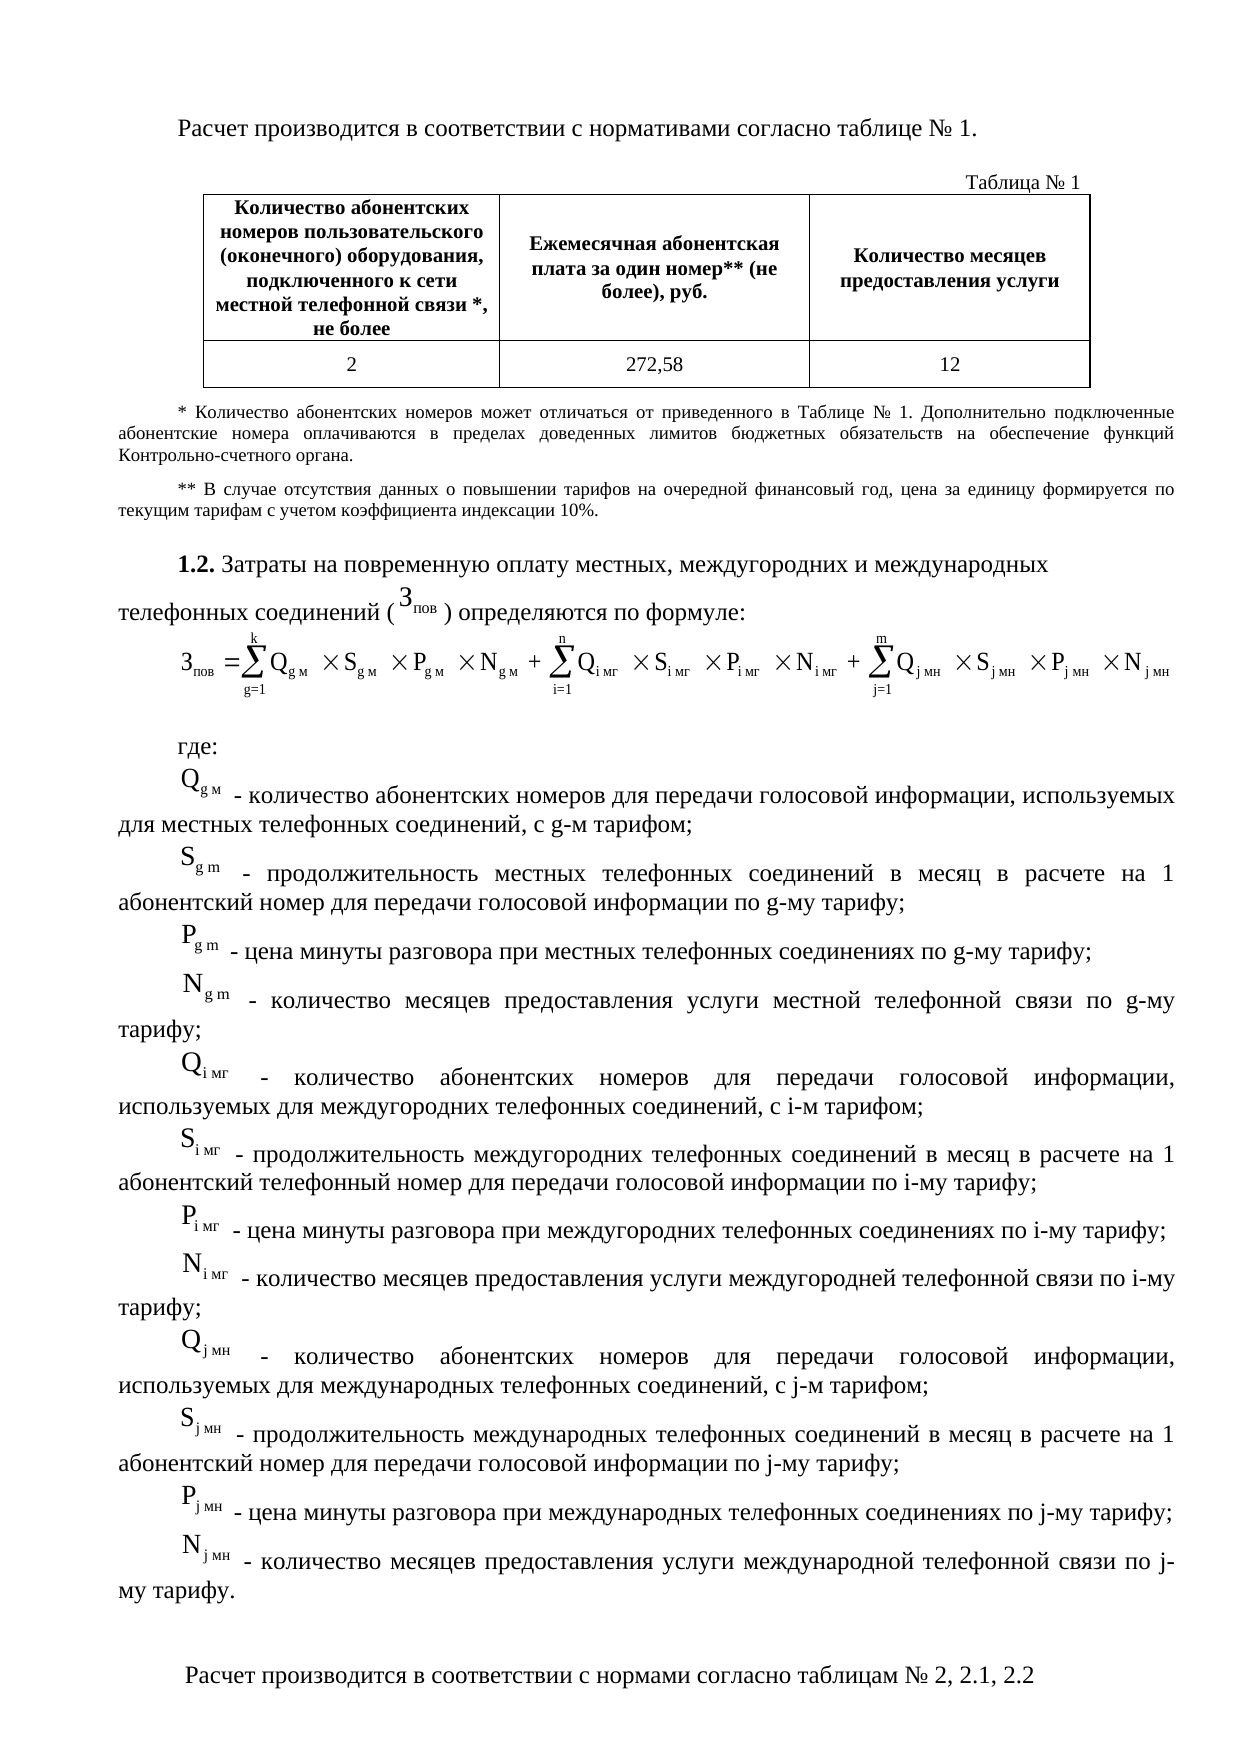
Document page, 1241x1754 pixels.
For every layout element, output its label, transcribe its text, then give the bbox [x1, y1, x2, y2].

text - количество абонентских номеров для передачи голосовой информации, используемых для международных телефонных соединений, с j-м тарифом; [118, 1321, 1176, 1399]
text - продолжительность междугородних телефонных соединений в месяц в расчете на 1 абонентский телефонный номер для передачи голосовой информации по i-му тарифу; [118, 1119, 1176, 1196]
text Расчет производится в соответствии с нормами согласно таблицам № 2, 2.1, 2.2 [184, 1656, 1176, 1690]
text Расчет производится в соответствии с нормативами согласно таблице № 1. [118, 113, 1176, 141]
text - количество месяцев предоставления услуги междугородней телефонной связи по i-му тарифу; [118, 1244, 1176, 1321]
text * Количество абонентских номеров может отличаться от приведенного в Таблице № 1. Дополнительно подключенные абонентские номера оплачиваются в пределах доведенных лимитов бюджетных обязательств на обеспечение функций Контрольно-счетного органа. [118, 401, 1176, 465]
table_cell 272,58 [500, 341, 809, 387]
text - продолжительность местных телефонных соединений в месяц в расчете на 1 абонентский номер для передачи голосовой информации по g-му тарифу; [118, 838, 1176, 916]
text - цена минуты разговора при местных телефонных соединениях по g-му тарифу; [118, 916, 1176, 965]
text - цена минуты разговора при международных телефонных соединениях по j-му тарифу; [118, 1477, 1176, 1526]
text - количество месяцев предоставления услуги международной телефонной связи по j-му тарифу. [118, 1526, 1176, 1604]
text - цена минуты разговора при междугородних телефонных соединениях по i-му тарифу; [118, 1196, 1176, 1244]
table_cell 12 [810, 341, 1089, 387]
text 1.2. Затраты на повременную оплату местных, междугородних и международных телефонных соединений () определяются по формуле: [118, 549, 1176, 626]
text - количество абонентских номеров для передачи голосовой информации, используемых для междугородних телефонных соединений, с i-м тарифом; [118, 1043, 1176, 1119]
text - количество месяцев предоставления услуги местной телефонной связи по g-му тарифу; [118, 965, 1176, 1043]
table_header Количество абонентских номеров пользовательского (оконечного) оборудования, подключенного к сети местной телефонной связи *, не более [204, 195, 499, 340]
table_cell 2 [204, 341, 499, 387]
text - продолжительность международных телефонных соединений в месяц в расчете на 1 абонентский номер для передачи голосовой информации по j-му тарифу; [118, 1399, 1176, 1477]
text Таблица № 1 [118, 170, 1176, 194]
table_header Ежемесячная абонентская плата за один номер** (не более), руб. [500, 195, 809, 340]
text - количество абонентских номеров для передачи голосовой информации, используемых для местных телефонных соединений, с g-м тарифом; [118, 760, 1176, 838]
text где: [118, 731, 1176, 760]
text ** В случае отсутствия данных о повышении тарифов на очередной финансовый год, цена за единицу формируется по текущим тарифам с учетом коэффициента индексации 10%. [118, 478, 1176, 521]
table_header Количество месяцев предоставления услуги [810, 195, 1089, 340]
